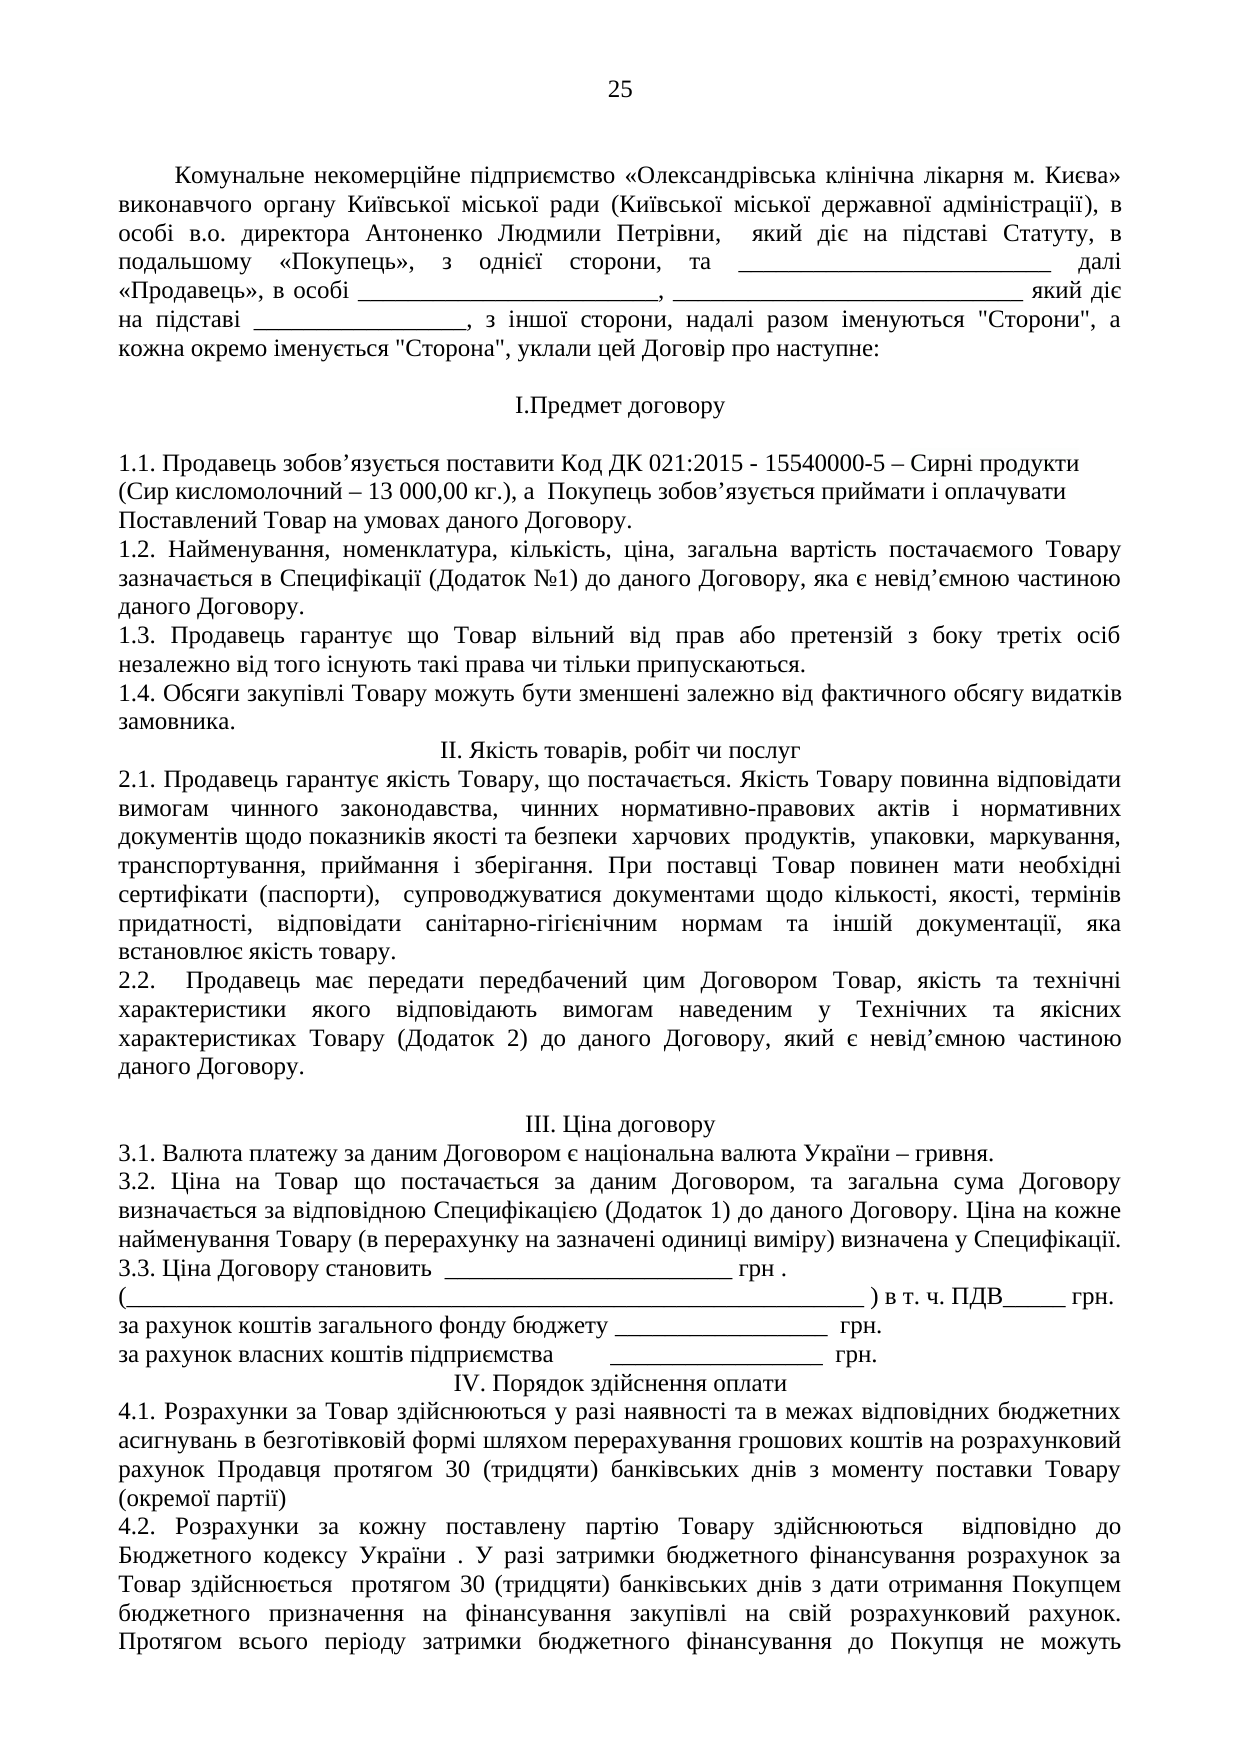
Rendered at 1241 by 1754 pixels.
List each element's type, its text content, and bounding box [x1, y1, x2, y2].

text II. Якість товарів, робіт чи послуг [118, 735, 1122, 764]
text IV. Порядок здійснення оплати [118, 1368, 1122, 1396]
text 4.1. Розрахунки за Товар здійснюються у разі наявності та в межах відповідних бюджетних асигнувань в безготівковій формі шляхом перерахування грошових коштів на розрахунковий рахунок Продавця протягом 30 (тридцяти) банківських днів з моменту поставки Товару (окремої партії) [118, 1396, 1122, 1511]
text 1.3. Продавець гарантує що Товар вільний від прав або претензій з боку третіх осіб незалежно від того існують такі права чи тільки припускаються. [118, 620, 1122, 678]
text 1.2. Найменування, номенклатура, кількість, ціна, загальна вартість постачаємого Товару зазначається в Специфікації (Додаток №1) до даного Договору, яка є невід’ємною частиною даного Договору. [118, 534, 1122, 620]
text за рахунок власних коштів підприємства _________________ грн. [118, 1339, 1122, 1368]
text 1.1. Продавець зобов’язується поставити Код ДК 021:2015 - 15540000-5 – Сирні продукти (Сир кисломолочний – 13 000,00 кг.), а Покупець зобов’язується приймати і оплачувати Поставлений Товар на умовах даного Договору. [118, 448, 1122, 534]
text Комунальне некомерційне підприємство «Олександрівська клінічна лікарня м. Києва» виконавчого органу Київської міської ради (Київської міської державної адміністрації), в особі в.о. директора Антоненко Людмили Петрівни, який діє на підставі Статуту, в подальшому «Покупець», з однієї сторони, та _________________________ далі «Продавець», в особі ________________________, ____________________________ який діє на підставі _________________, з іншої сторони, надалі разом іменуються "Сторони", а кожна окремо іменується "Сторона", уклали цей Договір про наступне: [118, 160, 1122, 361]
text 2.1. Продавець гарантує якість Товару, що постачається. Якість Товару повинна відповідати вимогам чинного законодавства, чинних нормативно-правових актів і нормативних документів щодо показників якості та безпеки харчових продуктів, упаковки, маркування, транспортування, приймання і зберігання. При поставці Товар повинен мати необхідні сертифікати (паспорти), супроводжуватися документами щодо кількості, якості, термінів придатності, відповідати санітарно-гігієнічним нормам та іншій документації, яка встановлює якість товару. [118, 764, 1122, 965]
text 3.3. Ціна Договору становить _______________________ грн . [118, 1253, 1122, 1281]
text 3.1. Валюта платежу за даним Договором є національна валюта України – гривня. [118, 1138, 1122, 1166]
text за рахунок коштів загального фонду бюджету _________________ грн. [118, 1310, 1122, 1339]
text 3.2. Ціна на Товар що постачається за даним Договором, та загальна сума Договору визначається за відповідною Специфікацією (Додаток 1) до даного Договору. Ціна на кожне найменування Товару (в перерахунку на зазначені одиниці виміру) визначена у Специфікації. [118, 1166, 1122, 1253]
text III. Ціна договору [118, 1109, 1122, 1138]
text 2.2. Продавець має передати передбачений цим Договором Товар, якість та технічні характеристики якого відповідають вимогам наведеним у Технічних та якісних характеристиках Товару (Додаток 2) до даного Договору, який є невід’ємною частиною даного Договору. [118, 965, 1122, 1080]
text 1.4. Обсяги закупівлі Товару можуть бути зменшені залежно від фактичного обсягу видатків замовника. [118, 678, 1122, 735]
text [118, 1511, 1122, 1655]
text I.Предмет договору [118, 390, 1122, 419]
text (___________________________________________________________ ) в т. ч. ПДВ_____ грн. [118, 1281, 1122, 1310]
